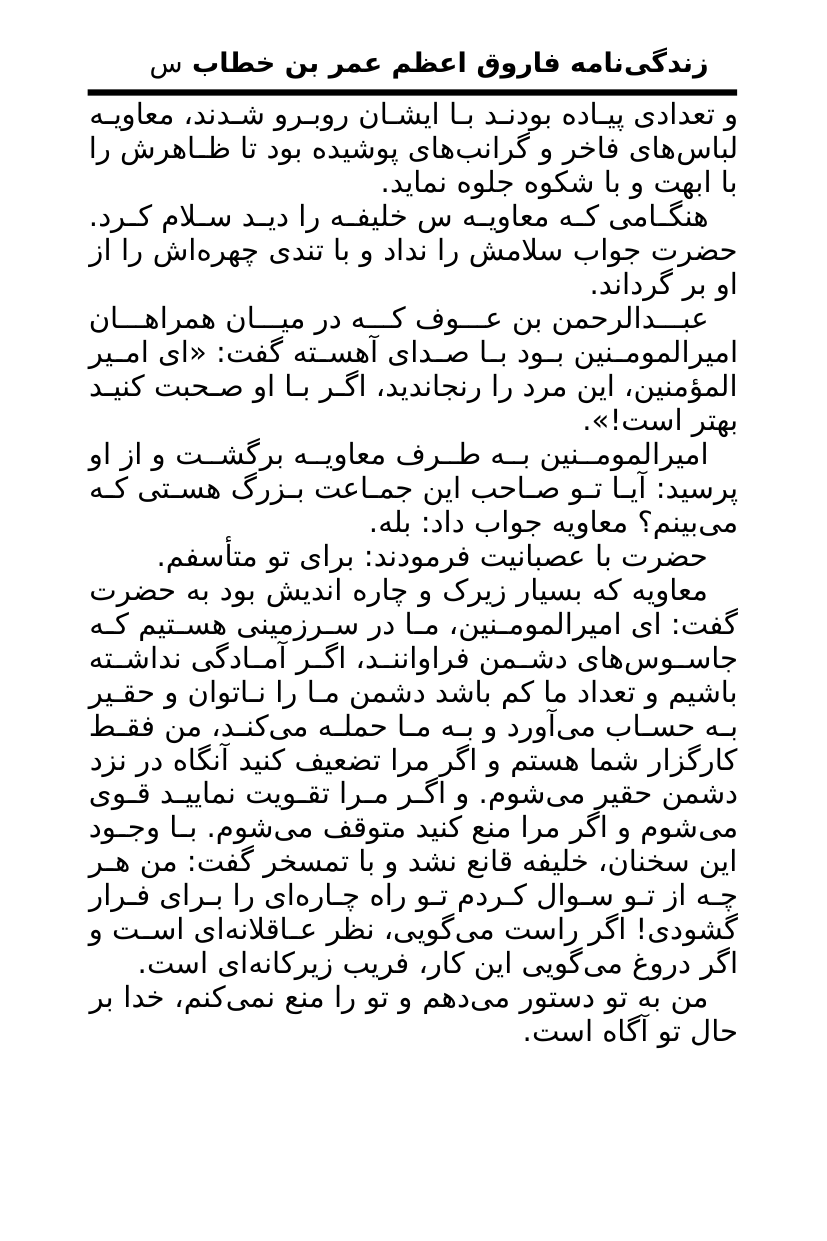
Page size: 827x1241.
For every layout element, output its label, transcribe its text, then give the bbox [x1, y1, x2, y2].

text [89, 98, 738, 199]
text حضرت با عصبانیت فرمودند: برای تو متأسفم. [89, 539, 738, 573]
text امیرالمومنین به طرف معاویه برگشت و از او پرسید: آیا تو صاحب این جماعت بزرگ هستی که می‌بینم؟ معاویه جواب داد: بله. [89, 437, 738, 539]
text عبدالرحمن بن عوف که در میان همراهان امیرالمومنین بود با صدای آهسته گفت: «ای امیر المؤمنین، این مرد را رنجاندید، اگر با او صحبت کنید بهتر است!». [89, 301, 738, 437]
text من به تو دستور می‌دهم و تو را منع نمی‌کنم، خدا بر حال تو آگاه است. [89, 981, 738, 1048]
text هنگامی که معاویه س خلیفه را دید سلام کرد. حضرت جواب سلامش را نداد و با تندی چهره‌اش را از او بر گرداند. [89, 199, 738, 301]
text معاویه که بسیار زیرک و چاره اندیش بود به حضرت گفت: ای امیرالمومنین، ما در سرزمینی هستیم که جاسوس‌های دشمن فراوانند، اگر آمادگی نداشته باشیم و تعداد ما کم باشد دشمن ما را ناتوان و حقیر به حساب می‌آورد و به ما حمله می‌کند، من فقط کارگزار شما هستم و اگر مرا تضعیف کنید آنگاه در نزد دشمن حقیر می‌شوم. و اگر مرا تقویت نمایید قوی می‌شوم و اگر مرا منع کنید متوقف می‌شوم. با وجود این سخنان، خلیفه قانع نشد و با تمسخر گفت: من هر چه از تو سوال کردم تو راه چاره‌ای را برای فرار گشودی! اگر راست می‌گویی، نظر عاقلانه‌ای است و اگر دروغ می‌گویی این کار، فریب زیرکانه‌ای است. [89, 573, 738, 981]
